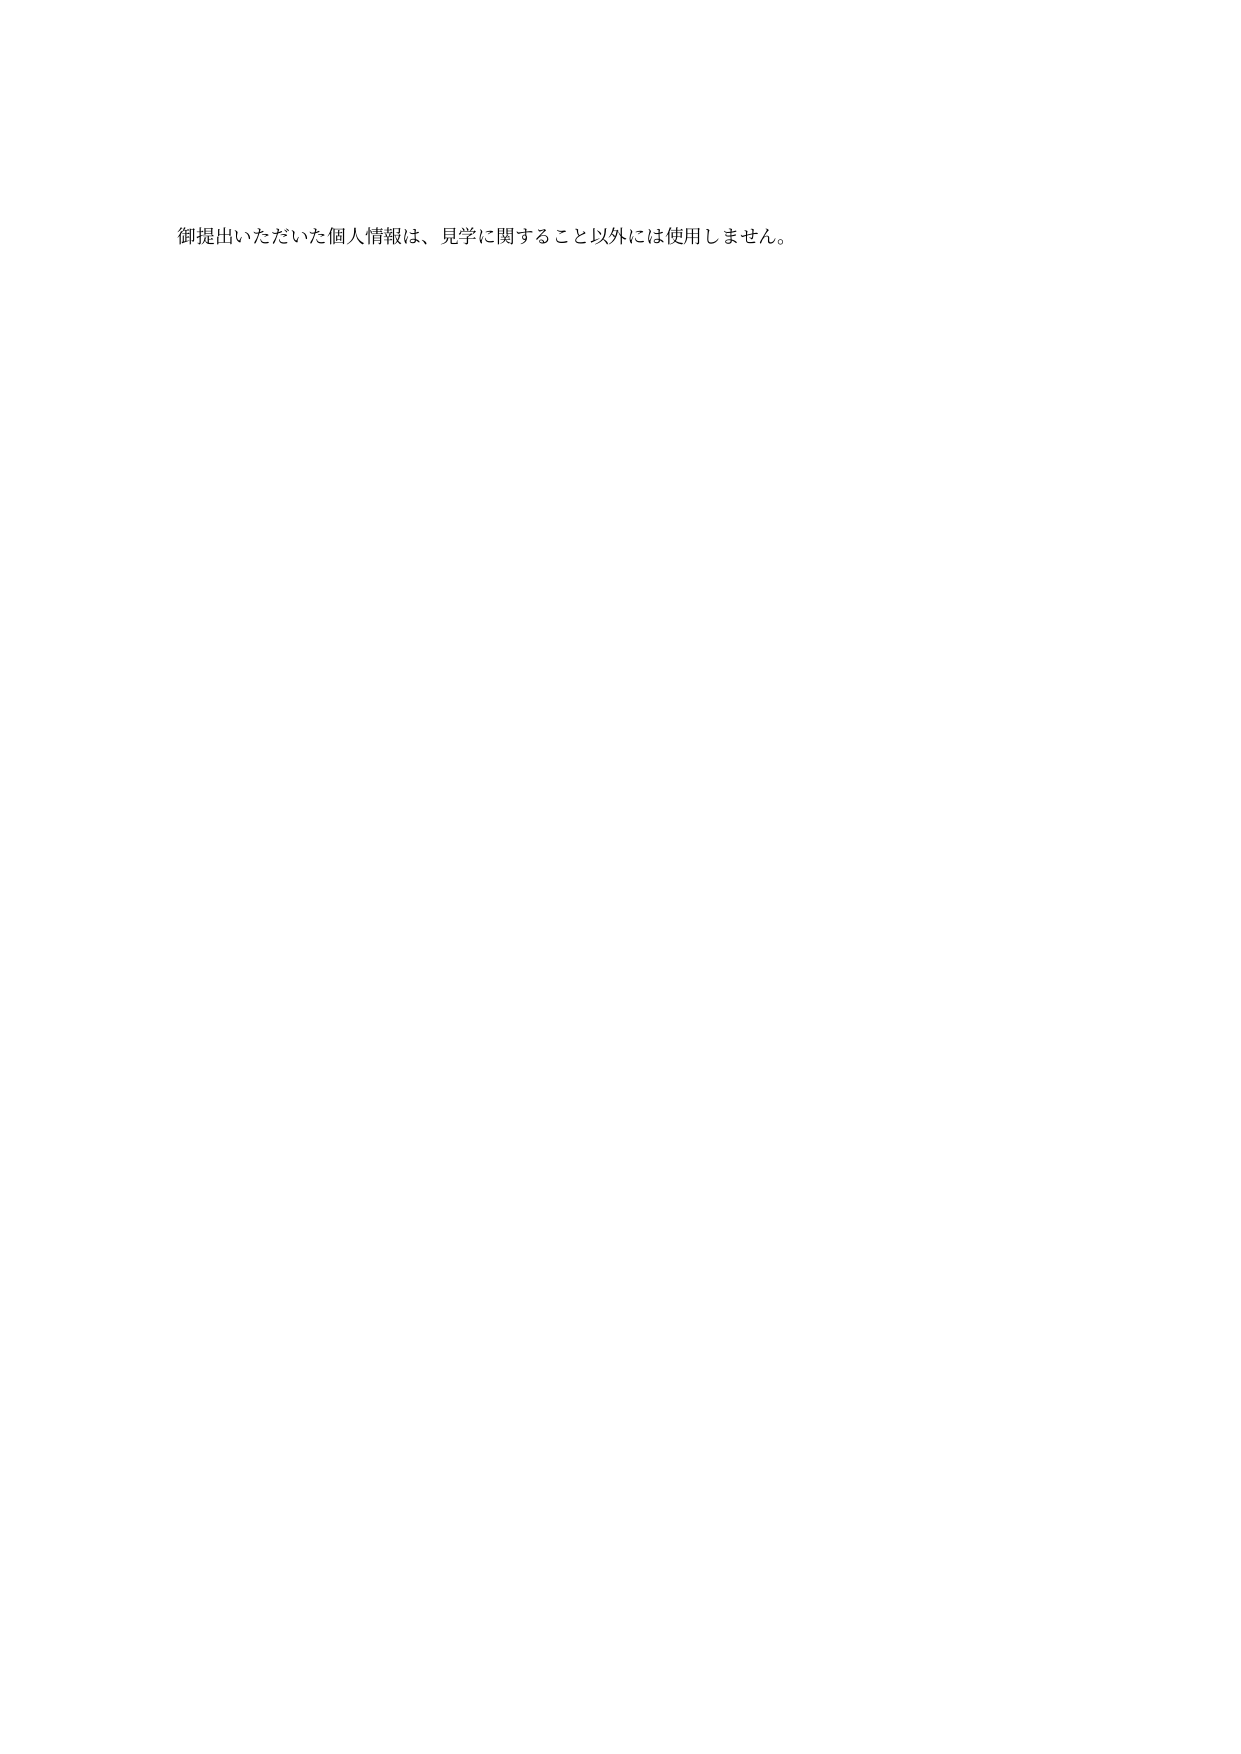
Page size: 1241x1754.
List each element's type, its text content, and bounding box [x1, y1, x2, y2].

text 御提出いただいた個人情報は、見学に関すること以外には使用しません。 [177, 217, 1063, 254]
